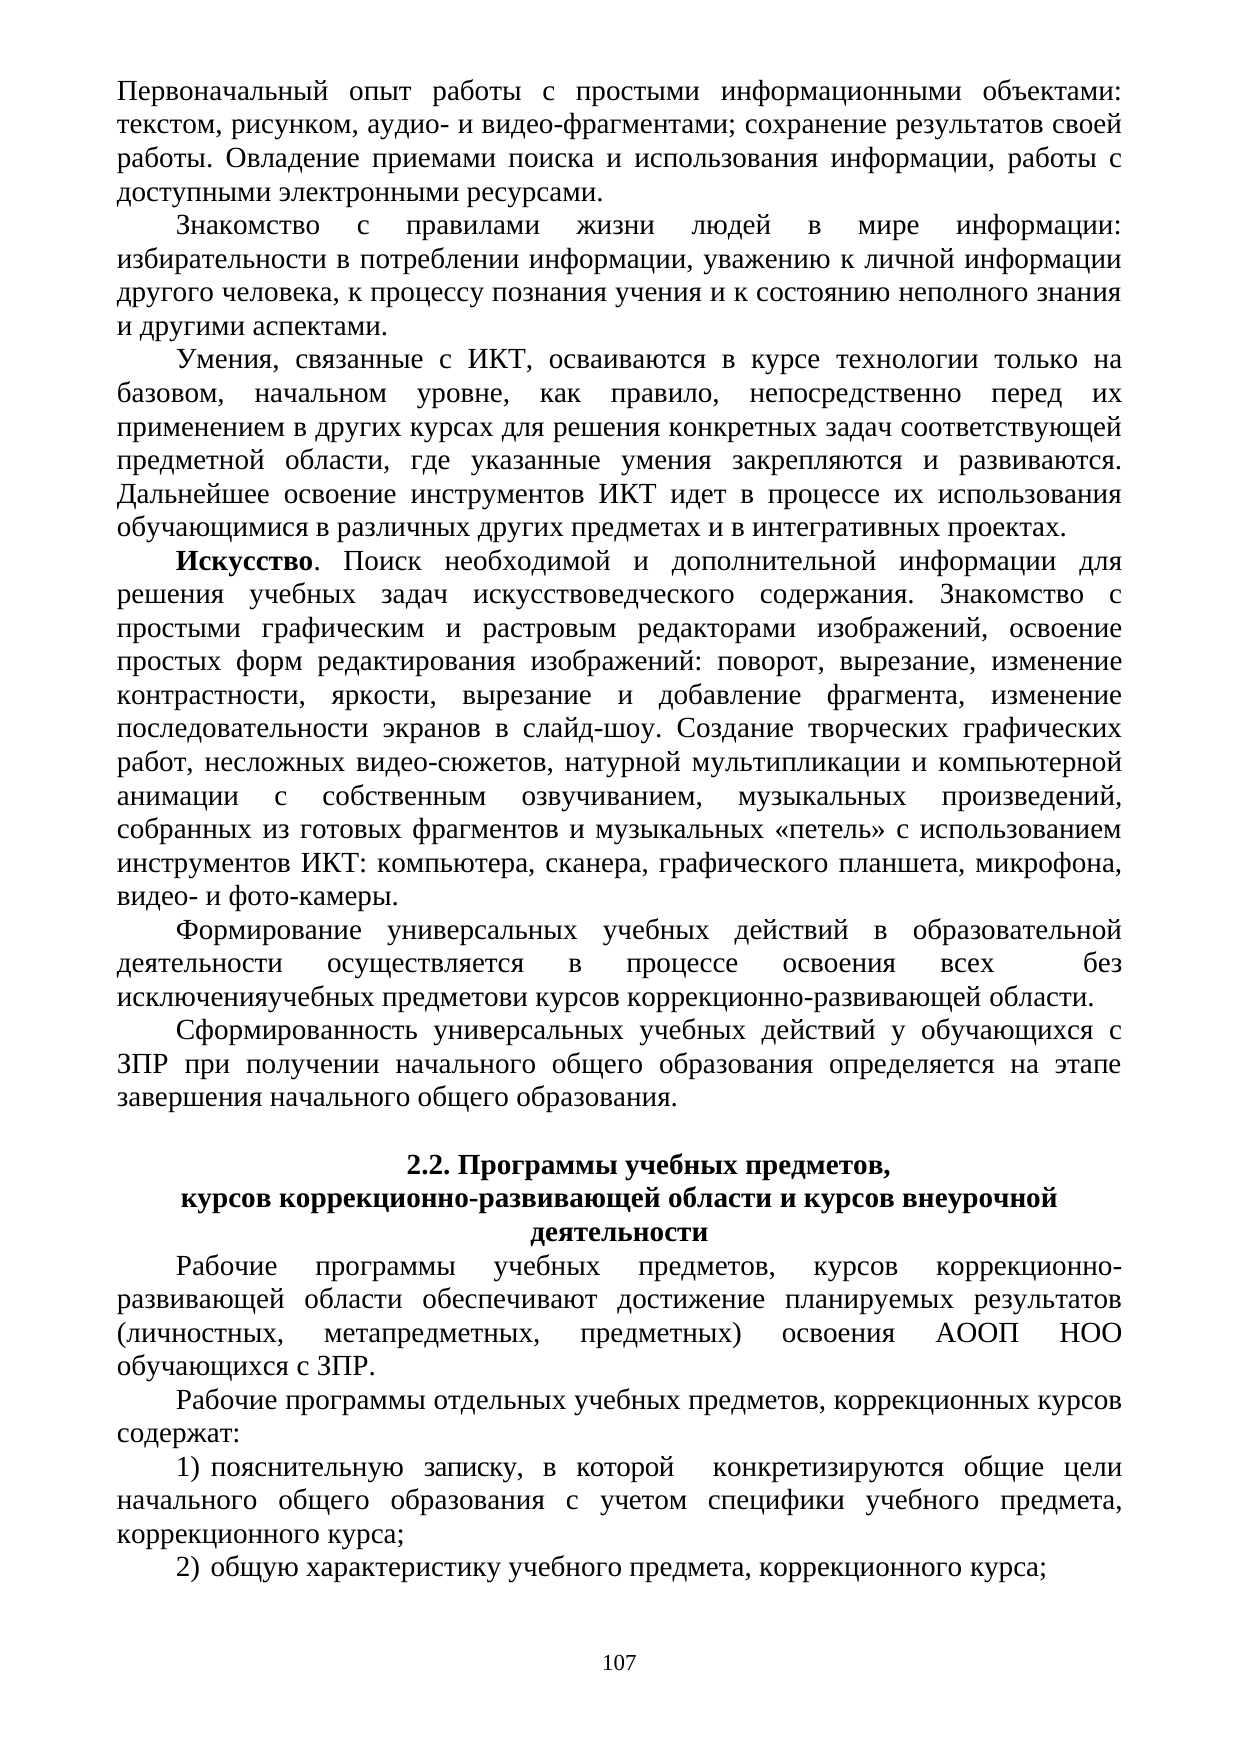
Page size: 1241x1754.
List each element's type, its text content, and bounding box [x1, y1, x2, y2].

text Сформированность универсальных учебных действий у обучающихся с ЗПР при получении начального общего образования определяется на этапе завершения начального общего образования. [117, 1012, 1123, 1113]
text Искусство. Поиск необходимой и дополнительной информации для решения учебных задач искусствоведческого содержания. Знакомство с простыми графическим и растровым редакторами изображений, освоение простых форм редактирования изображений: поворот, вырезание, изменение контрастности, яркости, вырезание и добавление фрагмента, изменение последовательности экранов в слайд-шоу. Создание творческих графических работ, несложных видео-сюжетов, натурной мультипликации и компьютерной анимации с собственным озвучиванием, музыкальных произведений, собранных из готовых фрагментов и музыкальных «петель» с использованием инструментов ИКТ: компьютера, сканера, графического планшета, микрофона, видео- и фото-камеры. [117, 543, 1123, 912]
text Первоначальный опыт работы с простыми информационными объектами: текстом, рисунком, аудио- и видео-фрагментами; сохранение результатов своей работы. Овладение приемами поиска и использования информации, работы с доступными электронными ресурсами. [117, 73, 1123, 207]
text Умения, связанные с ИКТ, осваиваются в курсе технологии только на базовом, начальном уровне, как правило, непосредственно перед их применением в других курсах для решения конкретных задач соответствующей предметной области, где указанные умения закрепляются и развиваются. Дальнейшее освоение инструментов ИКТ идет в процессе их использования обучающимися в различных других предметах и в интегративных проектах. [117, 342, 1123, 543]
text Формирование универсальных учебных действий в образовательной деятельности осуществляется в процессе освоения всех без исключенияучебных предметови курсов коррекционно-развивающей области. [117, 912, 1123, 1012]
text Знакомство с правилами жизни людей в мире информации: избирательности в потреблении информации, уважению к личной информации другого человека, к процессу познания учения и к состоянию неполного знания и другими аспектами. [117, 207, 1123, 341]
text Рабочие программы учебных предметов, курсов коррекционно- развивающей области обеспечивают достижение планируемых результатов (личностных, метапредметных, предметных) освоения АООП НОО обучающихся с ЗПР. [117, 1248, 1123, 1382]
text Рабочие программы отдельных учебных предметов, коррекционных курсов содержат: [117, 1382, 1123, 1449]
list общую характеристику учебного предмета, коррекционного курса; [176, 1549, 1240, 1583]
text курсов коррекционно-развивающей области и курсов внеурочной деятельности [181, 1181, 1058, 1248]
subtitle Программы учебных предметов, [406, 1147, 1240, 1180]
list пояснительную записку, в которой конкретизируются общие цели начального общего образования с учетом специфики учебного предмета, коррекционного курса; [117, 1449, 1123, 1549]
